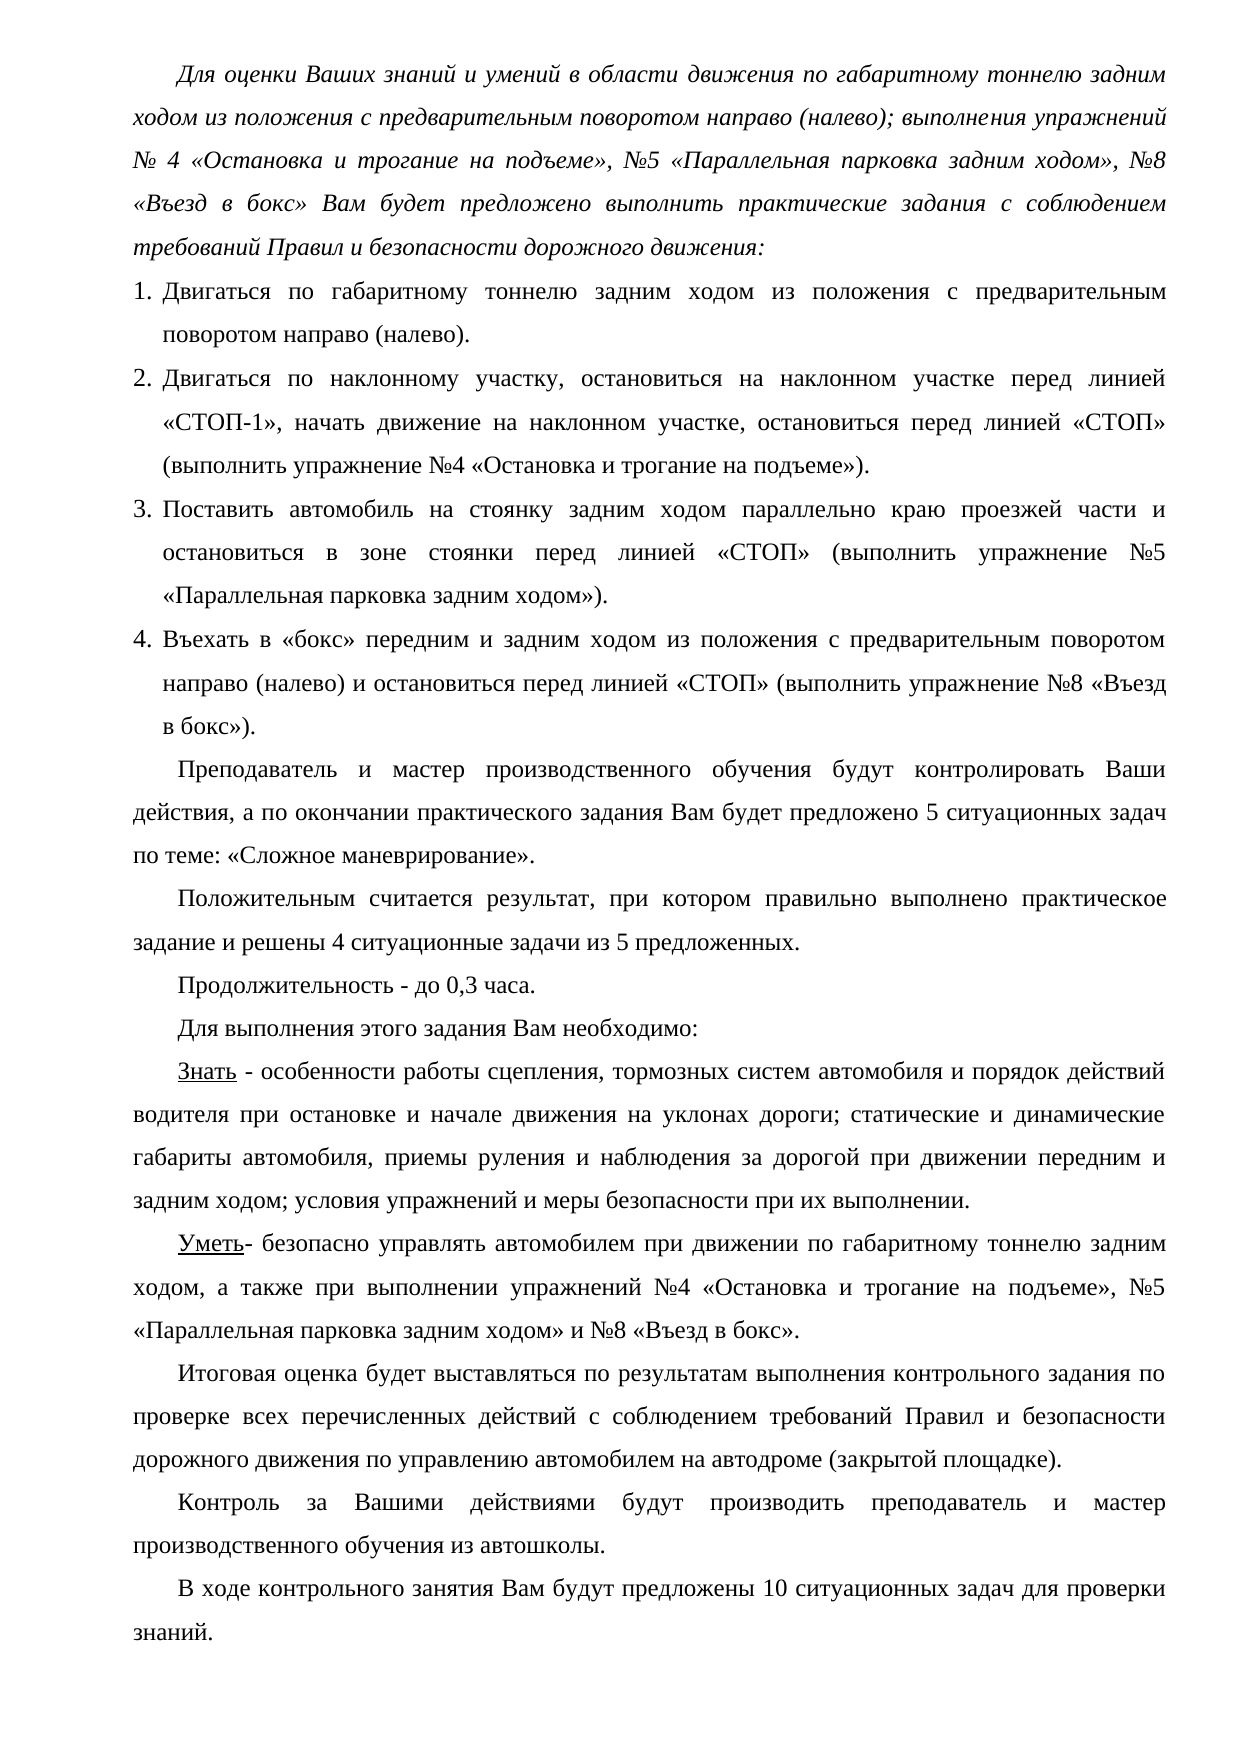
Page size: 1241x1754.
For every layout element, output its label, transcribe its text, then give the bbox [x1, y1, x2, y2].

text Для оценки Ваших знаний и умений в области движения по габаритному тоннелю задним ходом из положения с предварительным поворотом направо (налево); выполнения упражнений № 4 «Остановка и трогание на подъеме», №5 «Параллельная парковка задним ходом», №8 «Въезд в бокс» Вам будет предложено выполнить практические задания с соблюдением требований Правил и безопасности дорожного движения: [133, 59, 1167, 260]
text Продолжительность - до 0,3 часа. [133, 970, 1167, 998]
text Итоговая оценка будет выставляться по результатам выполнения контрольного задания по проверке всех перечисленных действий с соблюдением требований Правил и безопасности дорожного движения по управлению автомобилем на автодроме (закрытой площадке). [133, 1358, 1167, 1473]
list Въехать в «бокс» передним и задним ходом из положения с предварительным поворотом направо (налево) и остановиться перед линией «СТОП» (выполнить упражнение №8 «Въезд в бокс»). [133, 623, 1167, 740]
list Двигаться по габаритному тоннелю задним ходом из положения с предварительным поворотом направо (налево). [133, 275, 1167, 348]
text Контроль за Вашими действиями будут производить преподаватель и мастер производственного обучения из автошколы. [133, 1487, 1167, 1559]
text Уметь- безопасно управлять автомобилем при движении по габаритному тоннелю задним ходом, а также при выполнении упражнений №4 «Остановка и трогание на подъеме», №5 «Параллельная парковка задним ходом» и №8 «Въезд в бокс». [133, 1228, 1167, 1343]
list Двигаться по наклонному участку, остановиться на наклонном участке перед линией «СТОП-1», начать движение на наклонном участке, остановиться перед линией «СТОП» (выполнить упражнение №4 «Остановка и трогание на подъеме»). [133, 362, 1167, 478]
list Поставить автомобиль на стоянку задним ходом параллельно краю проезжей части и остановиться в зоне стоянки перед линией «СТОП» (выполнить упражнение №5 «Параллельная парковка задним ходом»). [133, 493, 1167, 609]
text Положительным считается результат, при котором правильно выполнено практическое задание и решены 4 ситуационные задачи из 5 предложенных. [133, 883, 1167, 955]
text Знать - особенности работы сцепления, тормозных систем автомобиля и порядок действий водителя при остановке и начале движения на уклонах дороги; статические и динамические габариты автомобиля, приемы руления и наблюдения за дорогой при движении передним и задним ходом; условия упражнений и меры безопасности при их выполнении. [133, 1056, 1167, 1214]
text Преподаватель и мастер производственного обучения будут контролировать Ваши действия, а по окончании практического задания Вам будет предложено 5 ситуационных задач по теме: «Сложное маневрирование». [133, 754, 1167, 869]
text В ходе контрольного занятия Вам будут предложены 10 ситуационных задач для проверки знаний. [133, 1573, 1167, 1645]
text Для выполнения этого задания Вам необходимо: [133, 1013, 1167, 1042]
